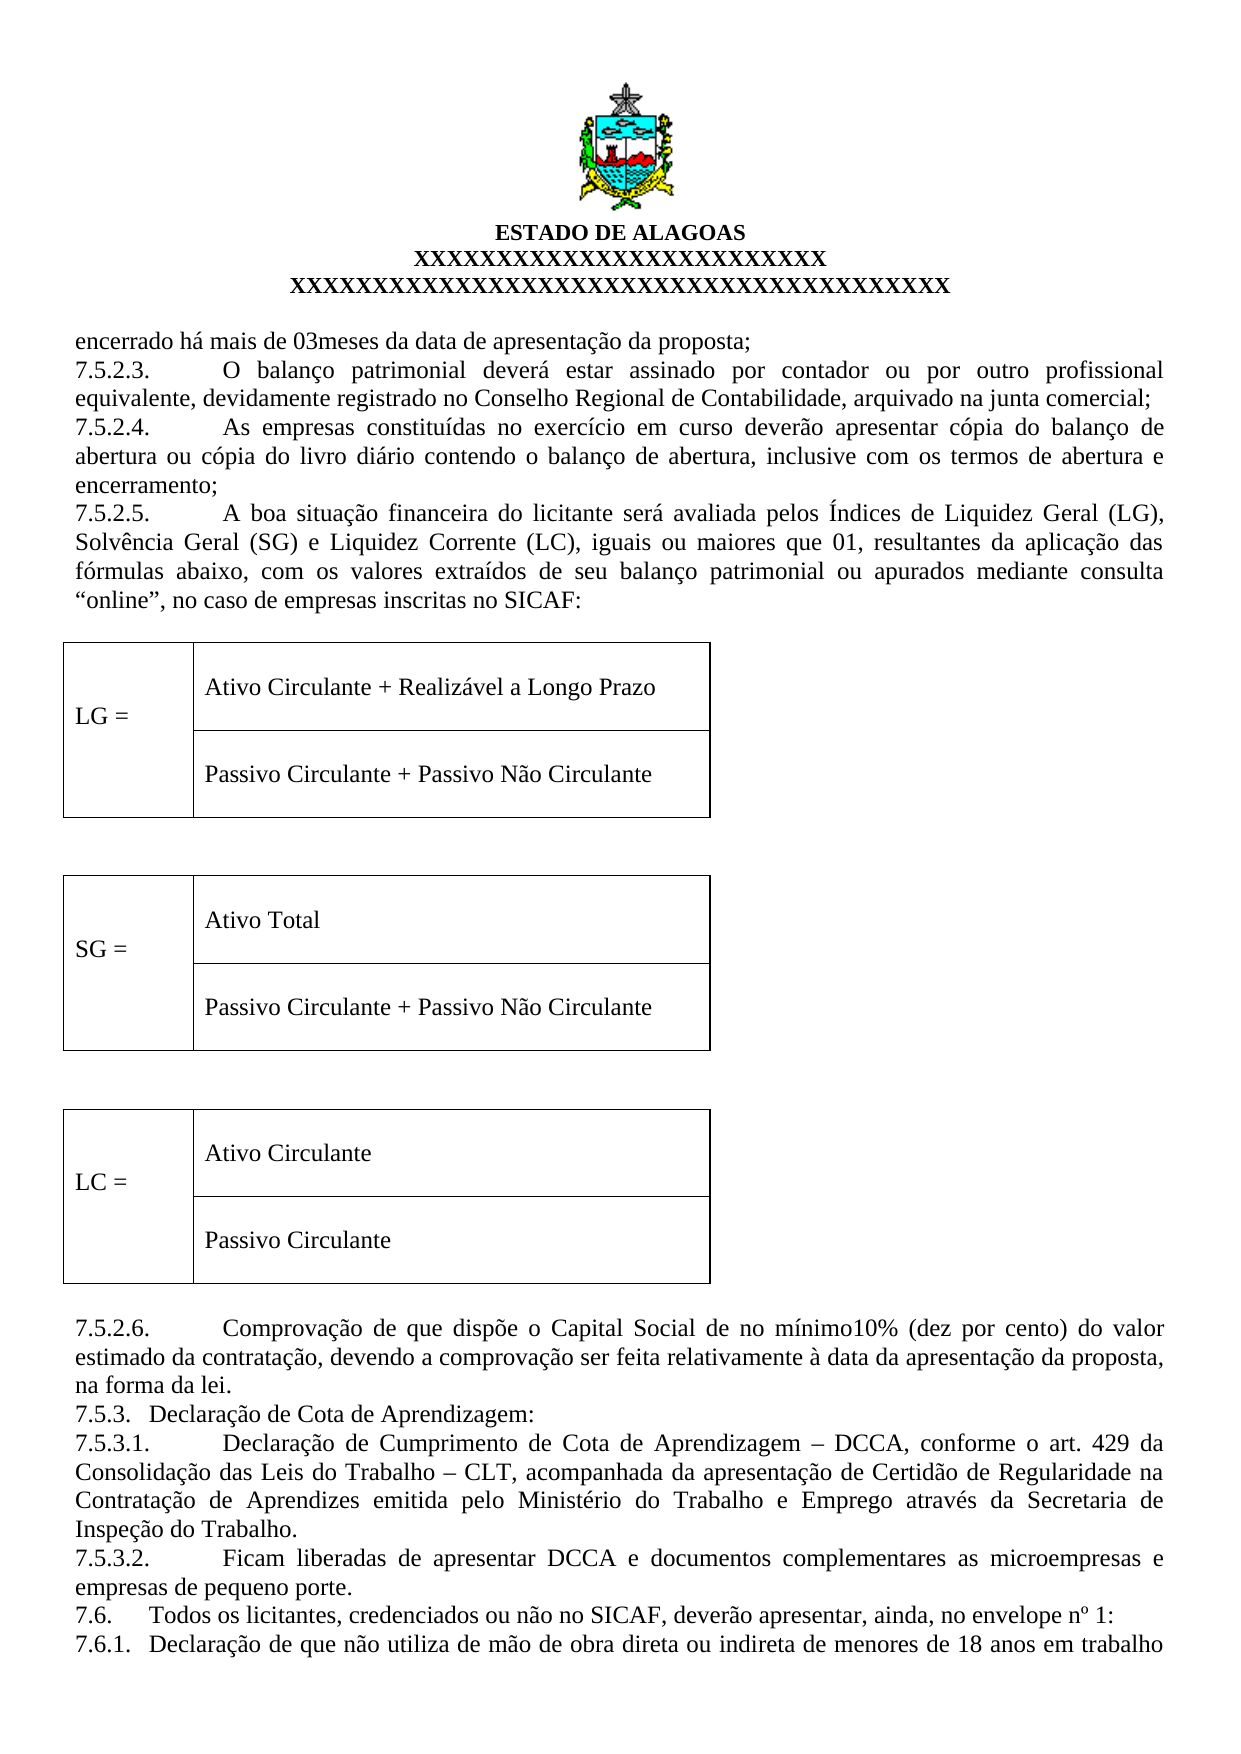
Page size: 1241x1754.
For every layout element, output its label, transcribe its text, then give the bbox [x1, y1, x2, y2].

table_cell Passivo Circulante [194, 1197, 709, 1283]
text 7.5.3. Declaração de Cota de Aprendizagem: [75, 1399, 1165, 1428]
table_header Ativo Circulante + Realizável a Longo Prazo [194, 643, 709, 729]
picture [547, 73, 693, 219]
table_header LC = [64, 1110, 193, 1283]
text 7.5.2.5. A boa situação financeira do licitante será avaliada pelos Índices de Liquidez Geral (LG), Solvência Geral (SG) e Liquidez Corrente (LC), iguais ou maiores que 01, resultantes da aplicação das fórmulas abaixo, com os valores extraídos de seu balanço patrimonial ou apurados mediante consulta “online”, no caso de empresas inscritas no SICAF: [75, 498, 1165, 613]
table_header SG = [64, 876, 193, 1050]
table_cell Passivo Circulante + Passivo Não Circulante [194, 731, 709, 817]
text 7.6. Todos os licitantes, credenciados ou não no SICAF, deverão apresentar, ainda, no envelope nº 1: [75, 1600, 1165, 1629]
table_header LG = [64, 643, 193, 817]
text 7.5.2.6. Comprovação de que dispõe o Capital Social de no mínimo10% (dez por cento) do valor estimado da contratação, devendo a comprovação ser feita relativamente à data da apresentação da proposta, na forma da lei. [75, 1313, 1165, 1399]
text 7.5.2.3. O balanço patrimonial deverá estar assinado por contador ou por outro profissional equivalente, devidamente registrado no Conselho Regional de Contabilidade, arquivado na junta comercial; [75, 355, 1165, 412]
table_cell Passivo Circulante + Passivo Não Circulante [194, 964, 709, 1050]
text 7.5.2.4. As empresas constituídas no exercício em curso deverão apresentar cópia do balanço de abertura ou cópia do livro diário contendo o balanço de abertura, inclusive com os termos de abertura e encerramento; [75, 412, 1165, 498]
table_header Ativo Circulante [194, 1110, 709, 1196]
table_header Ativo Total [194, 876, 709, 963]
text 7.5.3.1. Declaração de Cumprimento de Cota de Aprendizagem – DCCA, conforme o art. 429 da Consolidação das Leis do Trabalho – CLT, acompanhada da apresentação de Certidão de Regularidade na Contratação de Aprendizes emitida pelo Ministério do Trabalho e Emprego através da Secretaria de Inspeção do Trabalho. [75, 1428, 1165, 1543]
text 7.5.3.2. Ficam liberadas de apresentar DCCA e documentos complementares as microempresas e empresas de pequeno porte. [75, 1543, 1165, 1600]
